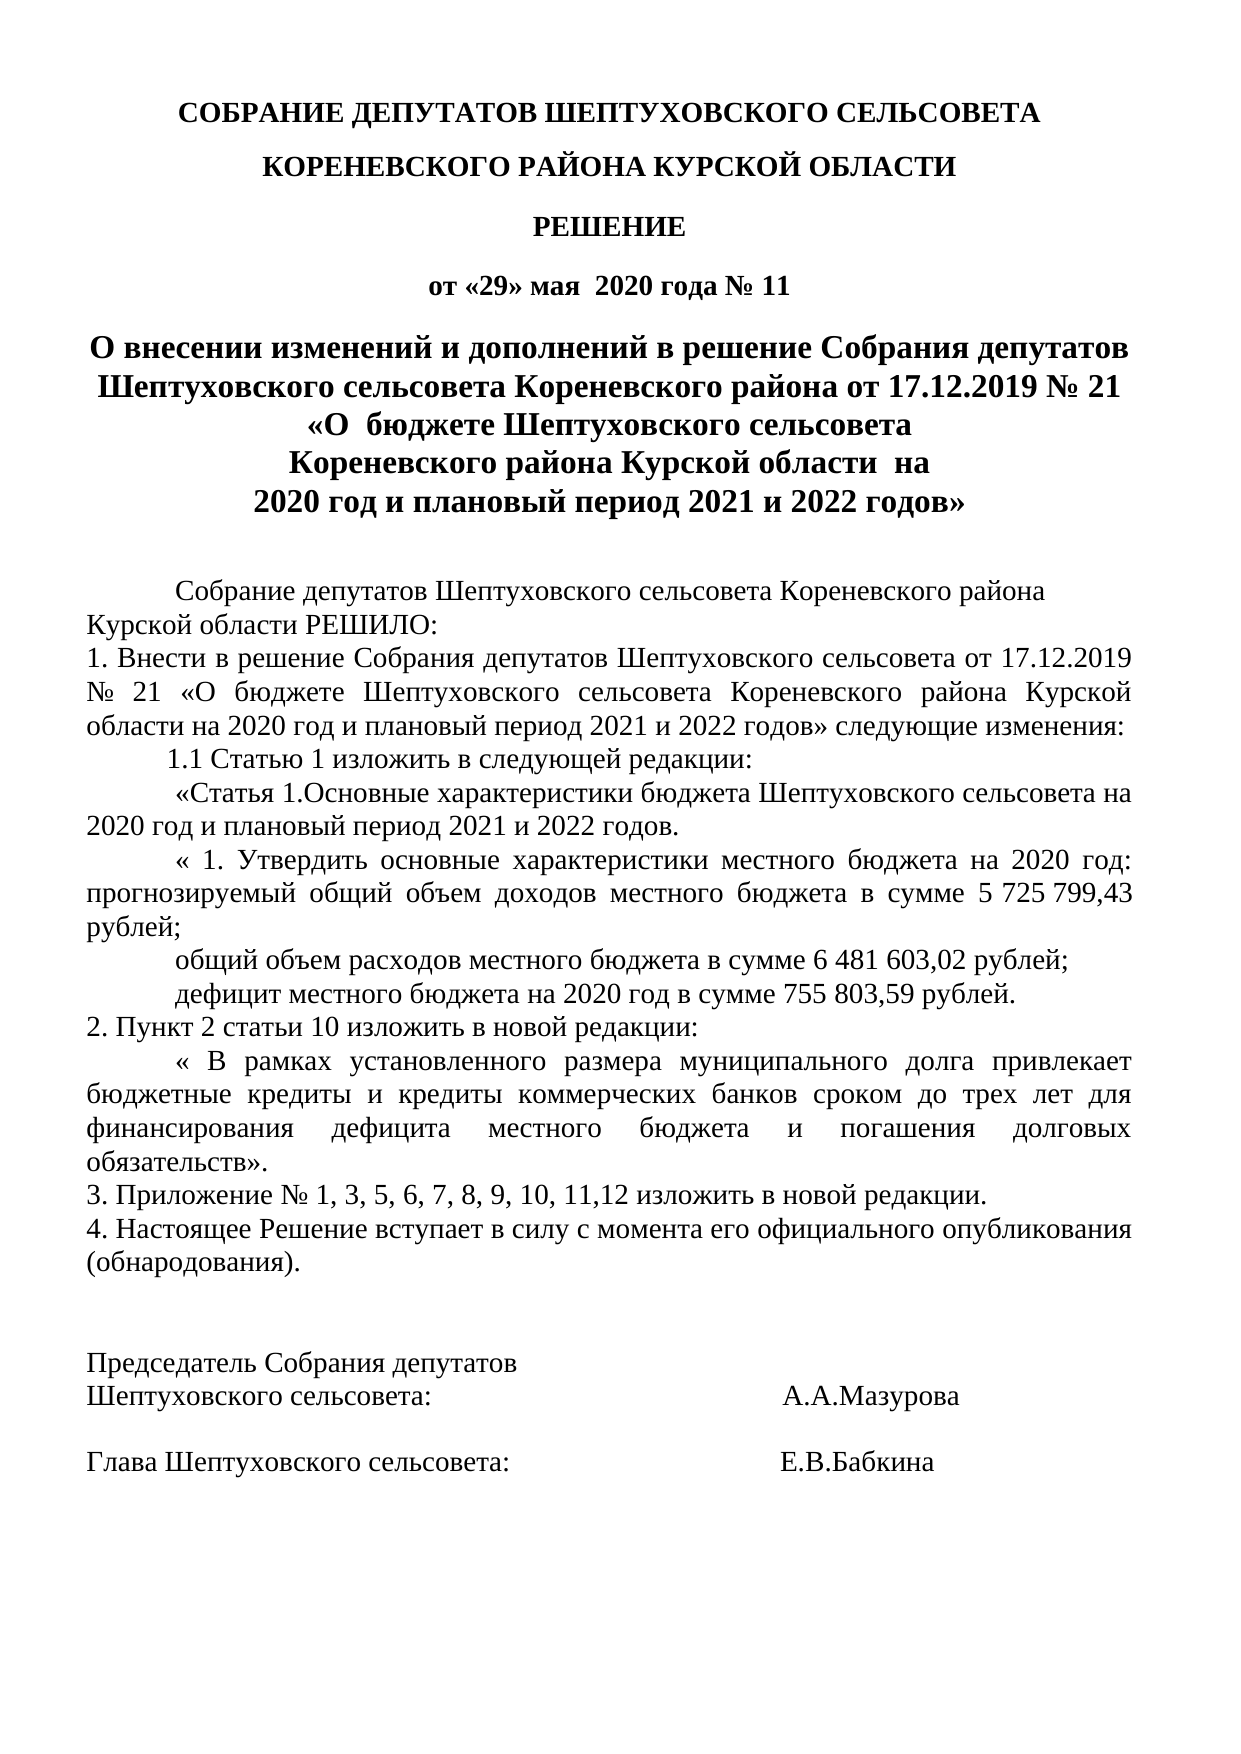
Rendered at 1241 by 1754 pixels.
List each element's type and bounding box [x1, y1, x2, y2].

table_header [75, 53, 1144, 1536]
